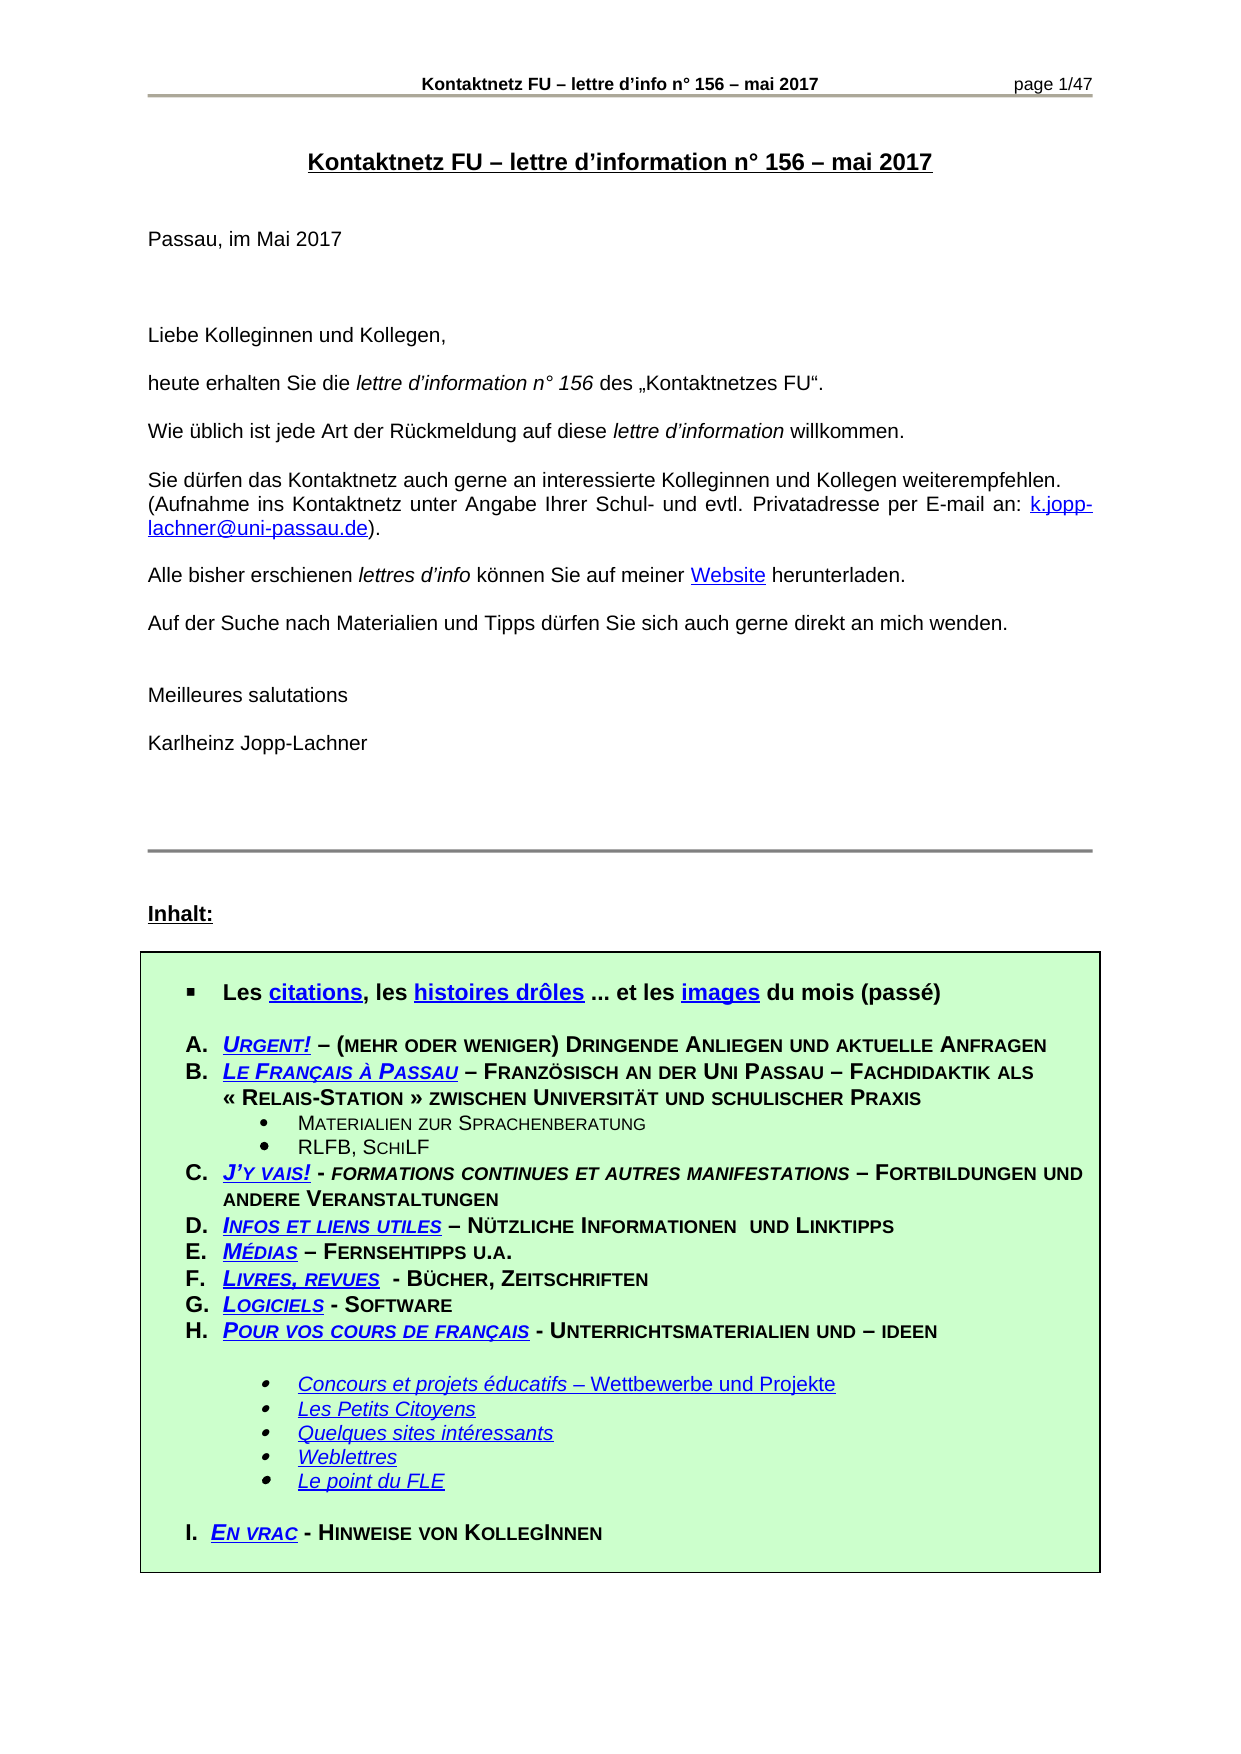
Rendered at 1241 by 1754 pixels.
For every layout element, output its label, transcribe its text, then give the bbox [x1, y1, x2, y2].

text Passau, im Mai 2017 [148, 227, 1093, 251]
text Wie üblich ist jede Art der Rückmeldung auf diese lettre d’information willkommen. [148, 418, 1093, 442]
text Alle bisher erschienen lettres d’info können Sie auf meiner Website herunterladen. [148, 563, 1093, 587]
text (Aufnahme ins Kontaktnetz unter Angabe Ihrer Schul- und evtl. Privatadresse per E-mail an: k.jopp-lachner@uni-passau.de). [148, 491, 1093, 539]
text Inhalt: [148, 901, 1093, 926]
text Sie dürfen das Kontaktnetz auch gerne an interessierte Kolleginnen und Kollegen weiterempfehlen. [148, 467, 1093, 491]
text heute erhalten Sie die lettre d’information n° 156 des „Kontaktnetzes FU“. [148, 371, 1093, 394]
text Auf der Suche nach Materialien und Tipps dürfen Sie sich auch gerne direkt an mich wenden. [148, 611, 1093, 635]
text Karlheinz Jopp-Lachner [148, 731, 1093, 755]
table_header Les citations, les histoires drôles ... et les images du mois (passé) Urgent! – (mehr oder weniger) Dringende Anliegen und aktuelle Anfragen Le Français à Passau – Französisch an der Uni Passau – Fachdidaktik als « Relais-Station » zwischen Universität und schulischer Praxis Materialien zur Sprachenberatung RLFB, SchiLF J’y vais! - formations continues et autres manifestations – Fortbildungen und andere Veranstaltungen Infos et liens utiles – Nützliche Informationen und Linktipps Médias – Fernsehtipps u.a. Livres, revues - Bücher, Zeitschriften Logiciels - Software Pour vos cours de français - Unterrichtsmaterialien und – ideen Concours et projets éducatifs – Wettbewerbe und Projekte Les Petits Citoyens Quelques sites intéressants Weblettres Le point du FLE I. En vrac - Hinweise von KollegInnen [141, 953, 1099, 1572]
text Liebe Kolleginnen und Kollegen, [148, 323, 1093, 347]
title Kontaktnetz FU – lettre d’information n° 156 – mai 2017 [148, 148, 1093, 175]
text Meilleures salutations [148, 683, 1093, 707]
